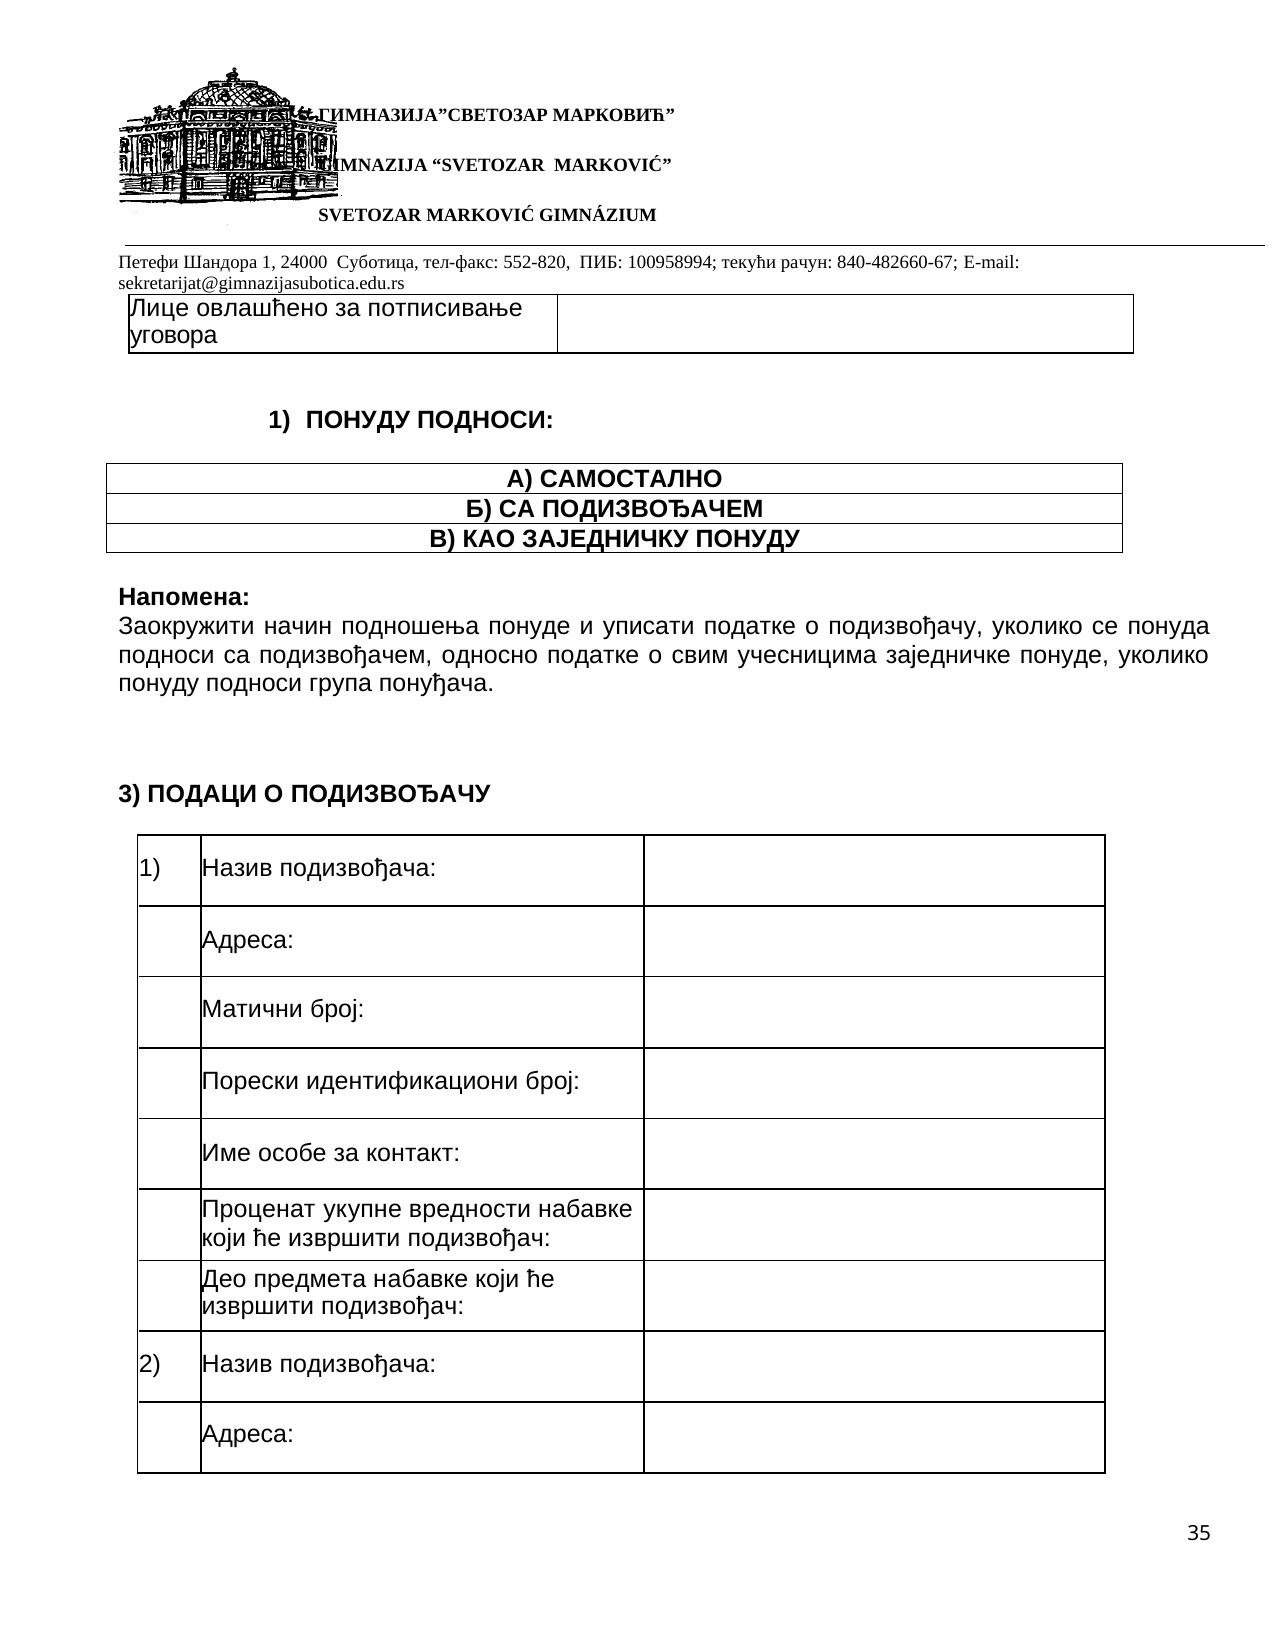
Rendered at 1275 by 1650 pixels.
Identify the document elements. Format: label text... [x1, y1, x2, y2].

table_cell Адреса: [202, 1403, 643, 1472]
table_cell Део предмета набавке који ће извршити подизвођач: [202, 1261, 643, 1330]
table_cell Име особе за контакт: [202, 1119, 643, 1188]
list ПОНУДУ ПОДНОСИ: [268, 405, 1211, 434]
table_cell Лице овлашћено за потписивање уговора [130, 295, 557, 352]
table_cell [138, 1403, 200, 1472]
table_cell [138, 1119, 200, 1188]
table_cell [645, 1119, 1104, 1188]
table_cell Матични број: [202, 977, 643, 1047]
table_cell [558, 295, 1133, 352]
table_header [645, 836, 1104, 905]
table_cell [645, 1332, 1104, 1401]
table_cell 2) [138, 1331, 200, 1401]
table_cell [138, 1190, 200, 1259]
table_cell [645, 977, 1104, 1047]
table_cell [645, 1261, 1104, 1330]
table_cell [138, 977, 200, 1047]
table_cell [645, 1049, 1104, 1118]
table_cell [645, 1403, 1104, 1472]
table_header Назив подизвођача: [202, 836, 643, 905]
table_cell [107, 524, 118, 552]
table_cell Порески идентификациони број: [202, 1049, 643, 1118]
text 3) ПОДАЦИ О ПОДИЗВОЂАЧУ [118, 779, 1203, 806]
table_header 1) [138, 836, 200, 905]
table_cell [645, 1190, 1104, 1259]
table_cell Адреса: [202, 907, 643, 976]
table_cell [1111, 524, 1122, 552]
text Напомена: [118, 582, 1211, 611]
text Заокружити начин подношења понуде и уписати податке о подизвођачу, уколико се понуда подноси са подизвођачем, односно податке о свим учесницима заједничке понуде, уколико понуду подноси група понуђача. [118, 611, 1211, 697]
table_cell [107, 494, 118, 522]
picture [106, 56, 351, 226]
table_cell [138, 1049, 200, 1118]
table_cell Проценат укупне вредности набавке који ће извршити подизвођач: [202, 1190, 643, 1259]
table_cell [645, 907, 1104, 976]
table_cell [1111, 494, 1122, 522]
table_cell [138, 907, 200, 976]
table_cell Назив подизвођача: [202, 1332, 643, 1401]
table_cell [138, 1261, 200, 1330]
